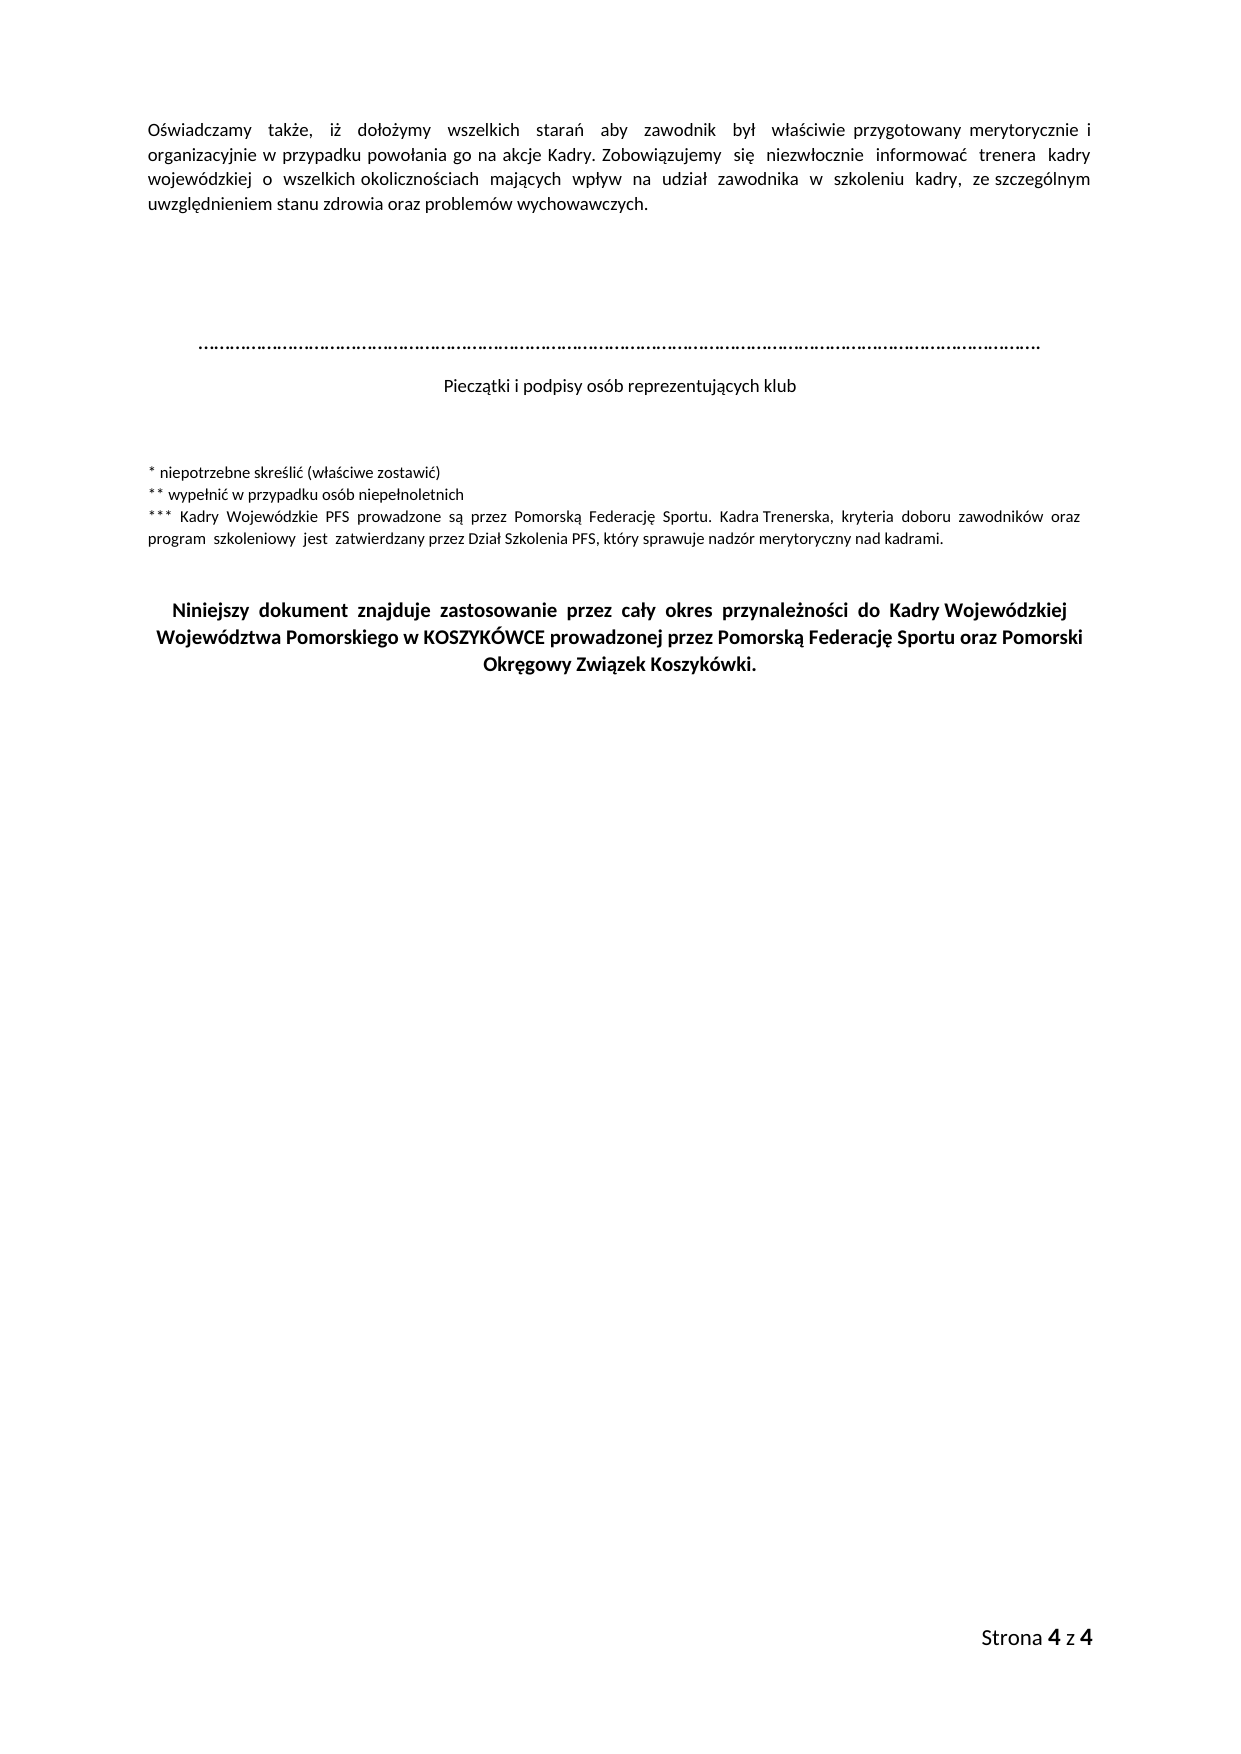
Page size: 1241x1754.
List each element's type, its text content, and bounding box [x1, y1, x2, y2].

text ……………………………………………………………………………………………………………………………………………. [148, 327, 1092, 355]
text *** Kadry Wojewódzkie PFS prowadzone są przez Pomorską Federację Sportu. Kadra Trenerska, kryteria doboru zawodników oraz program szkoleniowy jest zatwierdzany przez Dział Szkolenia PFS, który sprawuje nadzór merytoryczny nad kadrami. [148, 506, 1092, 548]
text Niniejszy dokument znajduje zastosowanie przez cały okres przynależności do Kadry Wojewódzkiej Województwa Pomorskiego w KOSZYKÓWCE prowadzonej przez Pomorską Federację Sportu oraz Pomorski Okręgowy Związek Koszykówki. [148, 597, 1092, 677]
text * niepotrzebne skreślić (właściwe zostawić) [148, 462, 1092, 483]
text ** wypełnić w przypadku osób niepełnoletnich [148, 484, 1092, 504]
text Pieczątki i podpisy osób reprezentujących klub [148, 374, 1092, 397]
text Oświadczamy także, iż dołożymy wszelkich starań aby zawodnik był właściwie przygotowany merytorycznie i organizacyjnie w przypadku powołania go na akcje Kadry. Zobowiązujemy się niezwłocznie informować trenera kadry wojewódzkiej o wszelkich okolicznościach mających wpływ na udział zawodnika w szkoleniu kadry, ze szczególnym uwzględnieniem stanu zdrowia oraz problemów wychowawczych. [148, 118, 1092, 215]
